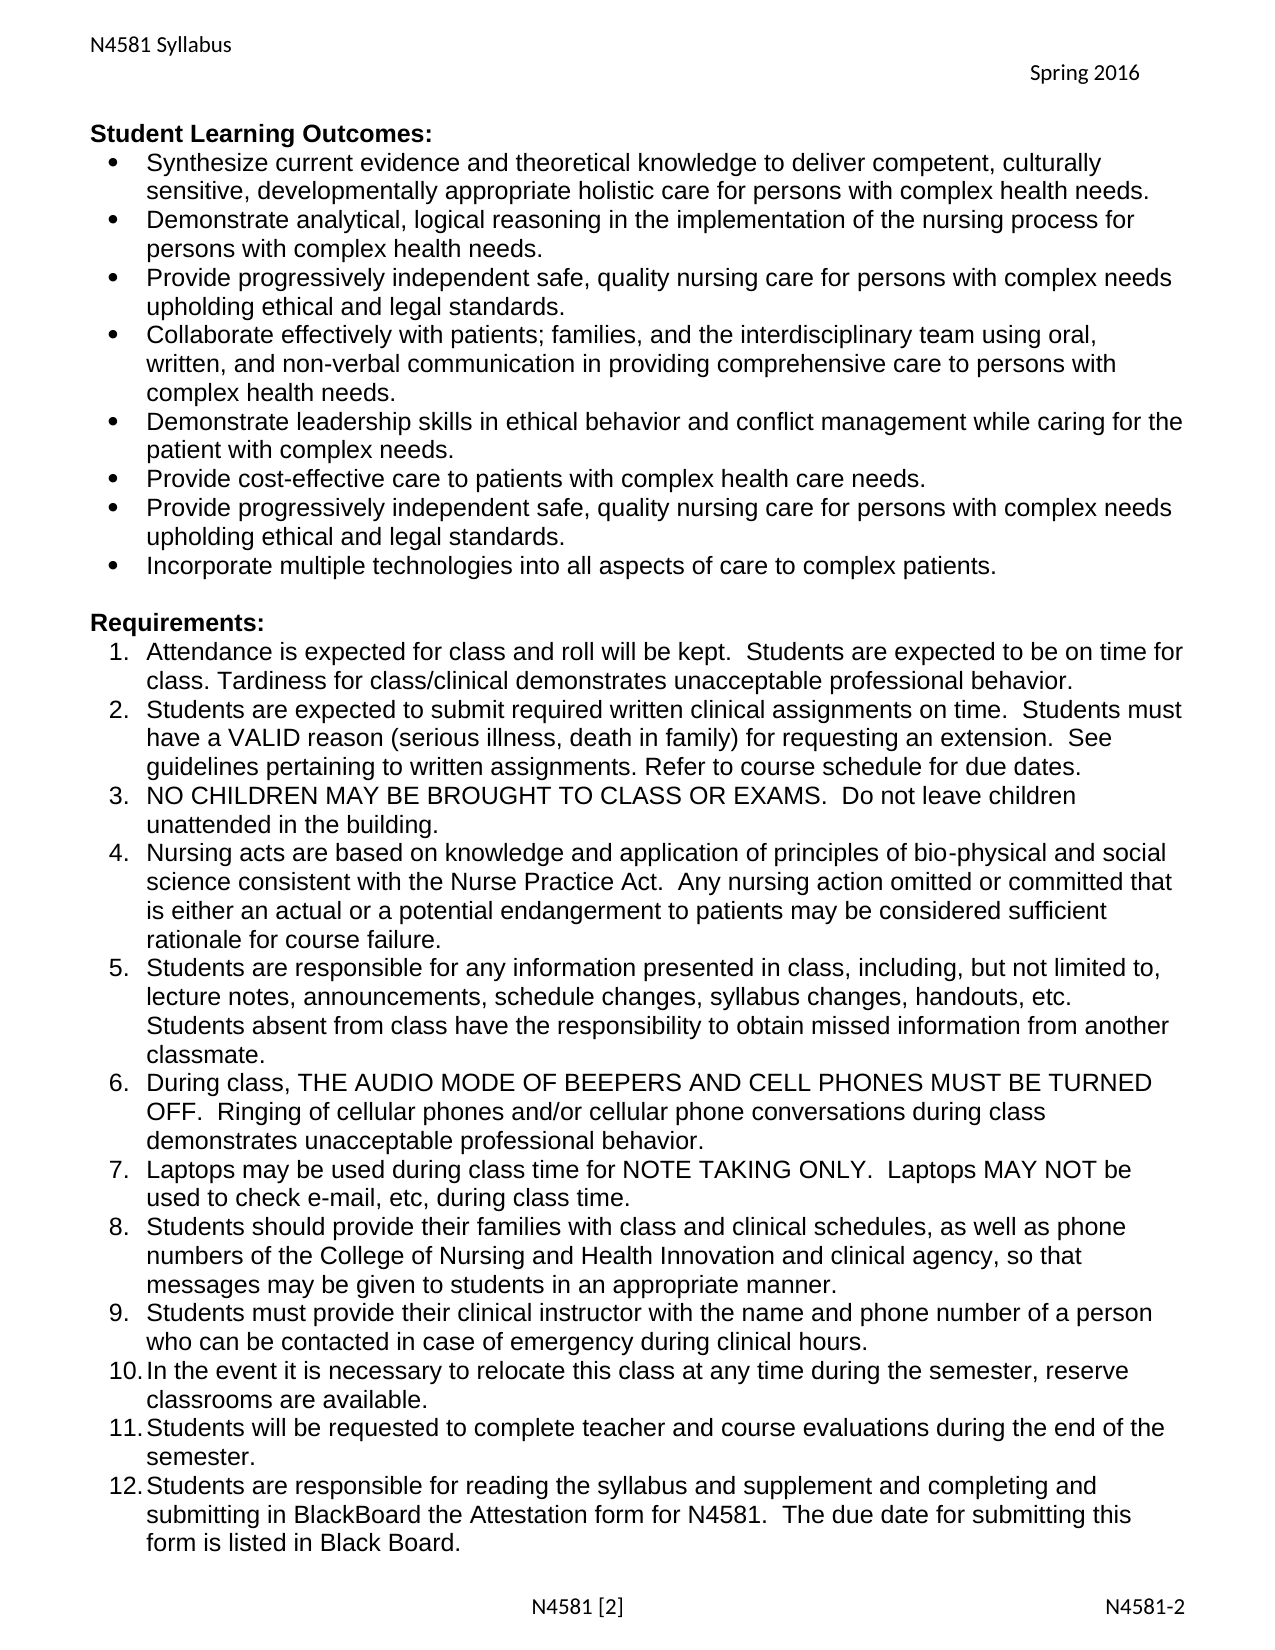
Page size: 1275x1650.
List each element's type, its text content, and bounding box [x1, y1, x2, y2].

list Collaborate effectively with patients; families, and the interdisciplinary team using oral, written, and non-verbal communication in providing comprehensive care to persons with complex health needs. [109, 320, 1185, 407]
text Student Learning Outcomes: [90, 119, 1185, 147]
list In the event it is necessary to relocate this class at any time during the semester, reserve classrooms are available. [109, 1356, 1185, 1413]
list Laptops may be used during class time for NOTE TAKING ONLY. Laptops MAY NOT be used to check e-mail, etc, during class time. [109, 1154, 1185, 1212]
list Students are responsible for reading the syllabus and supplement and completing and submitting in BlackBoard the Attestation form for N4581. The due date for submitting this form is listed in Black Board. [109, 1471, 1185, 1557]
text Requirements: [90, 608, 1185, 637]
list During class, THE AUDIO MODE OF BEEPERS AND CELL PHONES MUST BE TURNED OFF. Ringing of cellular phones and/or cellular phone conversations during class demonstrates unacceptable professional behavior. [109, 1068, 1185, 1154]
list Demonstrate analytical, logical reasoning in the implementation of the nursing process for persons with complex health needs. [109, 205, 1185, 263]
list Provide cost-effective care to patients with complex health care needs. [109, 464, 1185, 493]
list Attendance is expected for class and roll will be kept. Students are expected to be on time for class. Tardiness for class/clinical demonstrates unacceptable professional behavior. [109, 637, 1185, 694]
list Provide progressively independent safe, quality nursing care for persons with complex needs upholding ethical and legal standards. [109, 493, 1185, 551]
list Nursing acts are based on knowledge and application of principles of bio-physical and social science consistent with the Nurse Practice Act. Any nursing action omitted or committed that is either an actual or a potential endangerment to patients may be considered sufficient rationale for course failure. [109, 838, 1185, 953]
list Incorporate multiple technologies into all aspects of care to complex patients. [109, 551, 1185, 579]
list Provide progressively independent safe, quality nursing care for persons with complex needs upholding ethical and legal standards. [109, 263, 1185, 320]
list Demonstrate leadership skills in ethical behavior and conflict management while caring for the patient with complex needs. [109, 407, 1185, 464]
list Synthesize current evidence and theoretical knowledge to deliver competent, culturally sensitive, developmentally appropriate holistic care for persons with complex health needs. [109, 147, 1185, 205]
list Students should provide their families with class and clinical schedules, as well as phone numbers of the College of Nursing and Health Innovation and clinical agency, so that messages may be given to students in an appropriate manner. [109, 1212, 1185, 1298]
list Students must provide their clinical instructor with the name and phone number of a person who can be contacted in case of emergency during clinical hours. [109, 1298, 1185, 1356]
list Students are responsible for any information presented in class, including, but not limited to, lecture notes, announcements, schedule changes, syllabus changes, handouts, etc. Students absent from class have the responsibility to obtain missed information from another classmate. [109, 953, 1185, 1068]
list Students will be requested to complete teacher and course evaluations during the end of the semester. [109, 1413, 1185, 1471]
list NO CHILDREN MAY BE BROUGHT TO CLASS OR EXAMS. Do not leave children unattended in the building. [109, 781, 1185, 838]
list Students are expected to submit required written clinical assignments on time. Students must have a VALID reason (serious illness, death in family) for requesting an extension. See guidelines pertaining to written assignments. Refer to course schedule for due dates. [109, 694, 1185, 781]
